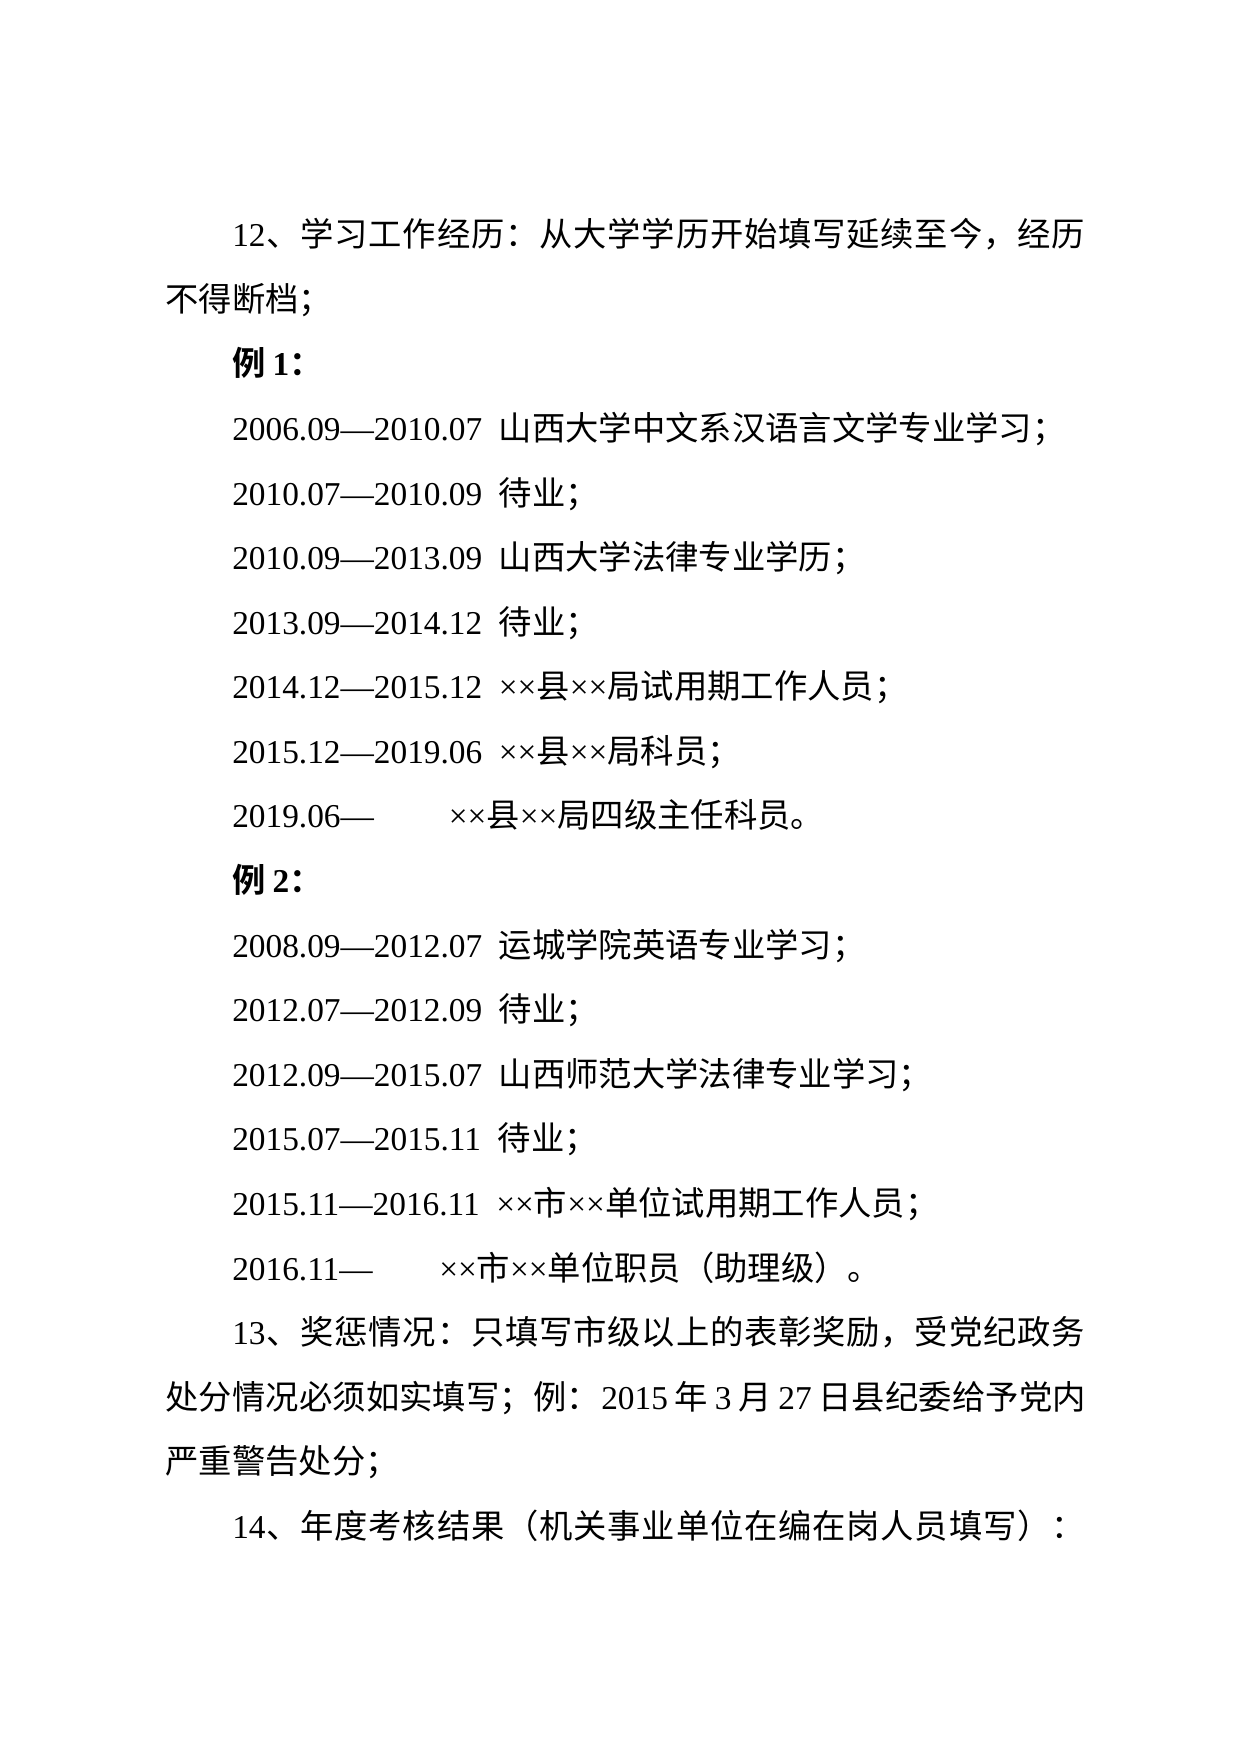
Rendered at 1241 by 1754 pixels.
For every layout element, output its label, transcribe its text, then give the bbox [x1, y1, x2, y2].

list 例1： [165, 324, 1087, 389]
list 2012.09—2015.07 山西师范大学法律专业学习； [165, 1034, 1087, 1099]
list 2015.11—2016.11 ××市××单位试用期工作人员； [165, 1164, 1087, 1228]
list 13、奖惩情况：只填写市级以上的表彰奖励，受党纪政务处分情况必须如实填写；例：2015年3月27日县纪委给予党内严重警告处分； [165, 1293, 1087, 1487]
list 2014.12—2015.12 ××县××局试用期工作人员； [165, 647, 1087, 712]
list 2015.12—2019.06 ××县××局科员； [165, 712, 1087, 776]
list 2012.07—2012.09 待业； [165, 970, 1087, 1034]
list 2006.09—2010.07 山西大学中文系汉语言文学专业学习； [165, 389, 1087, 453]
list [165, 1487, 1087, 1551]
list 例2： [165, 841, 1087, 905]
list 12、学习工作经历：从大学学历开始填写延续至今，经历不得断档； [165, 195, 1087, 324]
list 2013.09—2014.12 待业； [165, 582, 1087, 647]
list 2010.09—2013.09 山西大学法律专业学历； [165, 518, 1087, 582]
list 2019.06— ××县××局四级主任科员。 [165, 776, 1087, 841]
list 2008.09—2012.07 运城学院英语专业学习； [165, 905, 1087, 970]
list 2016.11— ××市××单位职员（助理级）。 [165, 1228, 1087, 1293]
list 2010.07—2010.09 待业； [165, 453, 1087, 518]
list 2015.07—2015.11 待业； [165, 1099, 1087, 1164]
